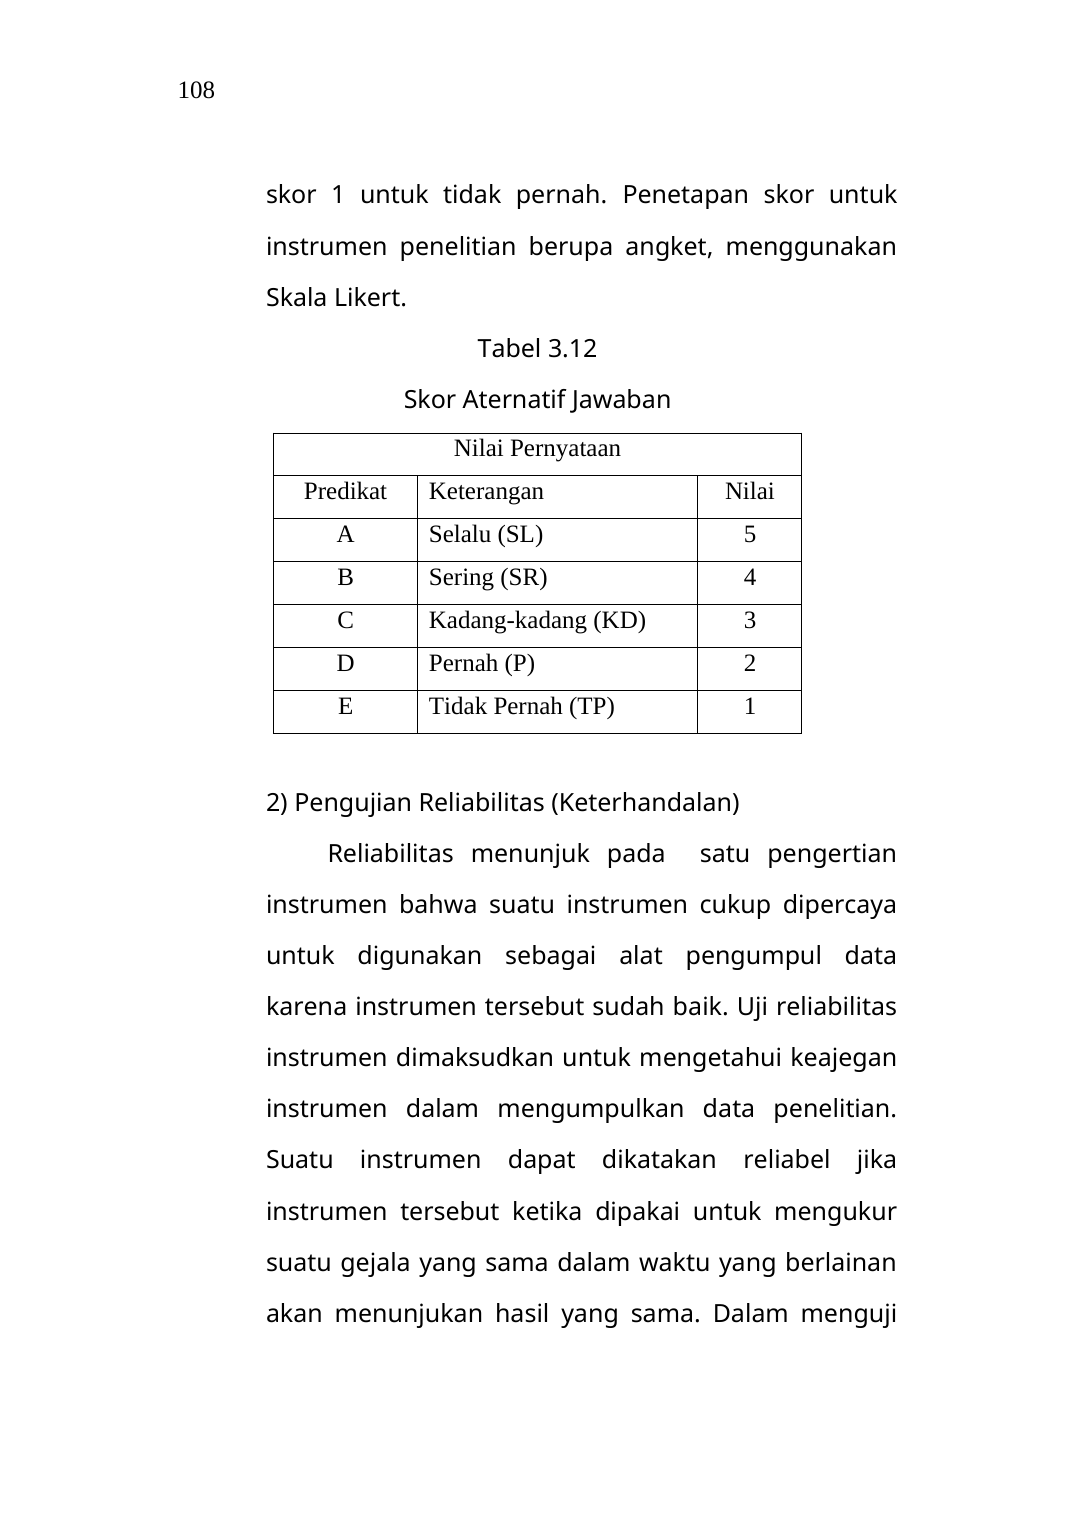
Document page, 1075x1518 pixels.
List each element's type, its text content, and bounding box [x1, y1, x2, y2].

table_cell Predikat [274, 476, 417, 518]
list 2) Pengujian Reliabilitas (Keterhandalan) [266, 785, 898, 819]
table_cell B [274, 562, 417, 604]
table_cell D [274, 648, 417, 690]
table_cell E [274, 691, 417, 733]
table_cell Nilai [698, 476, 801, 518]
table_cell 3 [698, 605, 801, 647]
table_cell Selalu (SL) [418, 519, 697, 561]
table_cell 1 [698, 691, 801, 733]
table_cell C [274, 605, 417, 647]
table_cell Kadang-kadang (KD) [418, 605, 697, 647]
table_cell Sering (SR) [418, 562, 697, 604]
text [266, 177, 898, 313]
text Skor Aternatif Jawaban [177, 381, 898, 415]
table_cell 4 [698, 562, 801, 604]
text Tabel 3.12 [177, 330, 898, 364]
table_cell Tidak Pernah (TP) [418, 691, 697, 733]
table_cell Pernah (P) [418, 648, 697, 690]
table_cell 2 [698, 648, 801, 690]
table_cell Keterangan [418, 476, 697, 518]
table_cell A [274, 519, 417, 561]
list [207, 836, 898, 1329]
table_cell 5 [698, 519, 801, 561]
table_header Nilai Pernyataan [274, 434, 801, 475]
